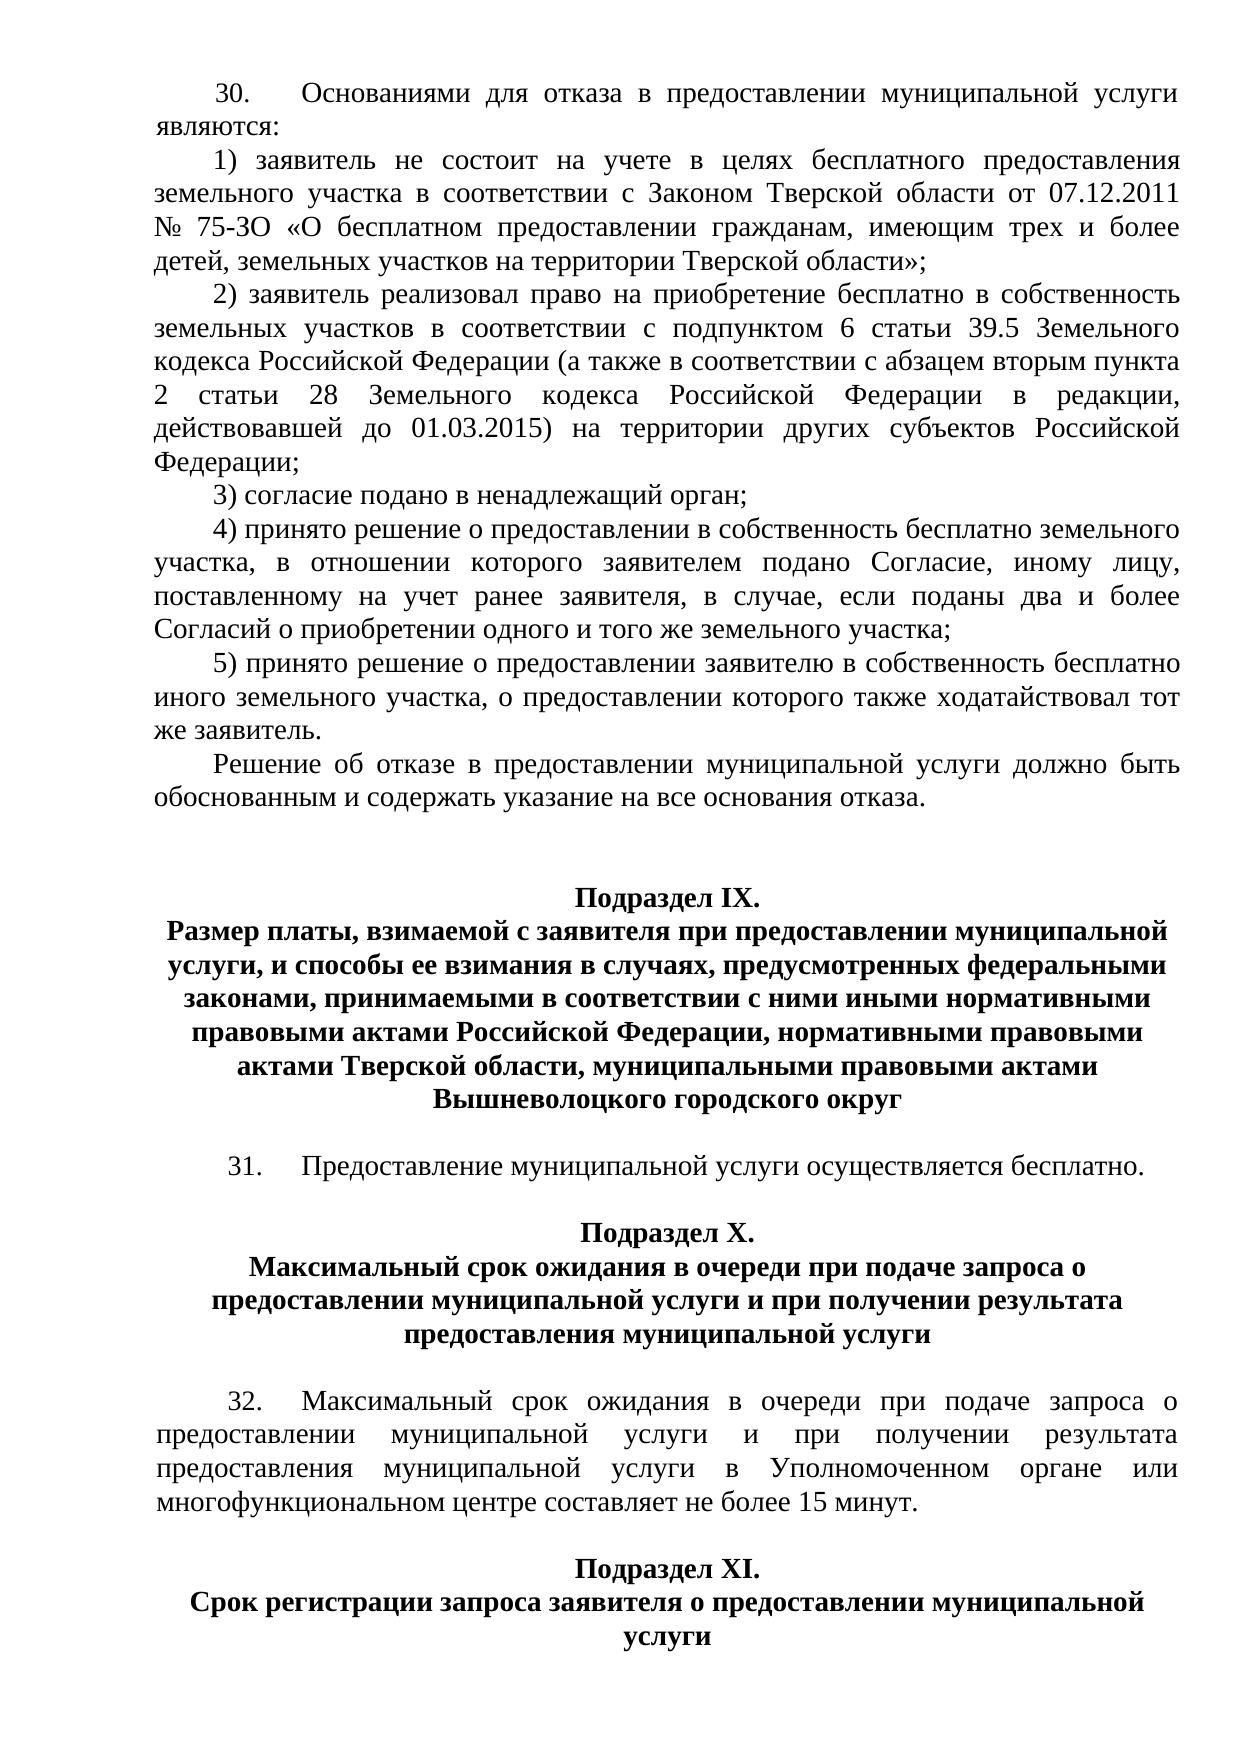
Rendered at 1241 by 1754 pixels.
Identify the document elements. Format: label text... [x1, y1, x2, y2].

list 3) согласие подано в ненадлежащий орган; [153, 477, 1181, 511]
text Решение об отказе в предоставлении муниципальной услуги должно быть обоснованным и содержать указание на все основания отказа. [153, 746, 1181, 813]
list 5) принято решение о предоставлении заявителю в собственность бесплатно иного земельного участка, о предоставлении которого также ходатайствовал тот же заявитель. [153, 645, 1181, 746]
text Срок регистрации запроса заявителя о предоставлении муниципальной услуги [153, 1584, 1181, 1651]
list Максимальный срок ожидания в очереди при подаче запроса о предоставлении муниципальной услуги и при получении результата предоставления муниципальной услуги в Уполномоченном органе или многофункциональном центре составляет не более 15 минут. [156, 1383, 1179, 1517]
text Максимальный срок ожидания в очереди при подаче запроса о предоставлении муниципальной услуги и при получении результата предоставления муниципальной услуги [153, 1249, 1181, 1349]
text Подраздел XI. [153, 1551, 1181, 1584]
text Подраздел IX. [153, 880, 1181, 913]
list 1) заявитель не состоит на учете в целях бесплатного предоставления земельного участка в соответствии с Законом Тверской области от 07.12.2011 № 75-ЗО «О бесплатном предоставлении гражданам, имеющим трех и более детей, земельных участков на территории Тверской области»; [153, 142, 1181, 276]
list Предоставление муниципальной услуги осуществляется бесплатно. [156, 1148, 1179, 1182]
text Подраздел X. [153, 1215, 1181, 1249]
list 4) принято решение о предоставлении в собственность бесплатно земельного участка, в отношении которого заявителем подано Согласие, иному лицу, поставленному на учет ранее заявителя, в случае, если поданы два и более Согласий о приобретении одного и того же земельного участка; [153, 511, 1181, 645]
list Основаниями для отказа в предоставлении муниципальной услуги являются: [156, 75, 1179, 142]
text Размер платы, взимаемой с заявителя при предоставлении муниципальной услуги, и способы ее взимания в случаях, предусмотренных федеральными законами, принимаемыми в соответствии с ними иными нормативными правовыми актами Российской Федерации, нормативными правовыми актами Тверской области, муниципальными правовыми актами Вышневолоцкого городского округ [153, 913, 1181, 1115]
list 2) заявитель реализовал право на приобретение бесплатно в собственность земельных участков в соответствии с подпунктом 6 статьи 39.5 Земельного кодекса Российской Федерации (а также в соответствии с абзацем вторым пункта 2 статьи 28 Земельного кодекса Российской Федерации в редакции, действовавшей до 01.03.2015) на территории других субъектов Российской Федерации; [153, 276, 1181, 477]
